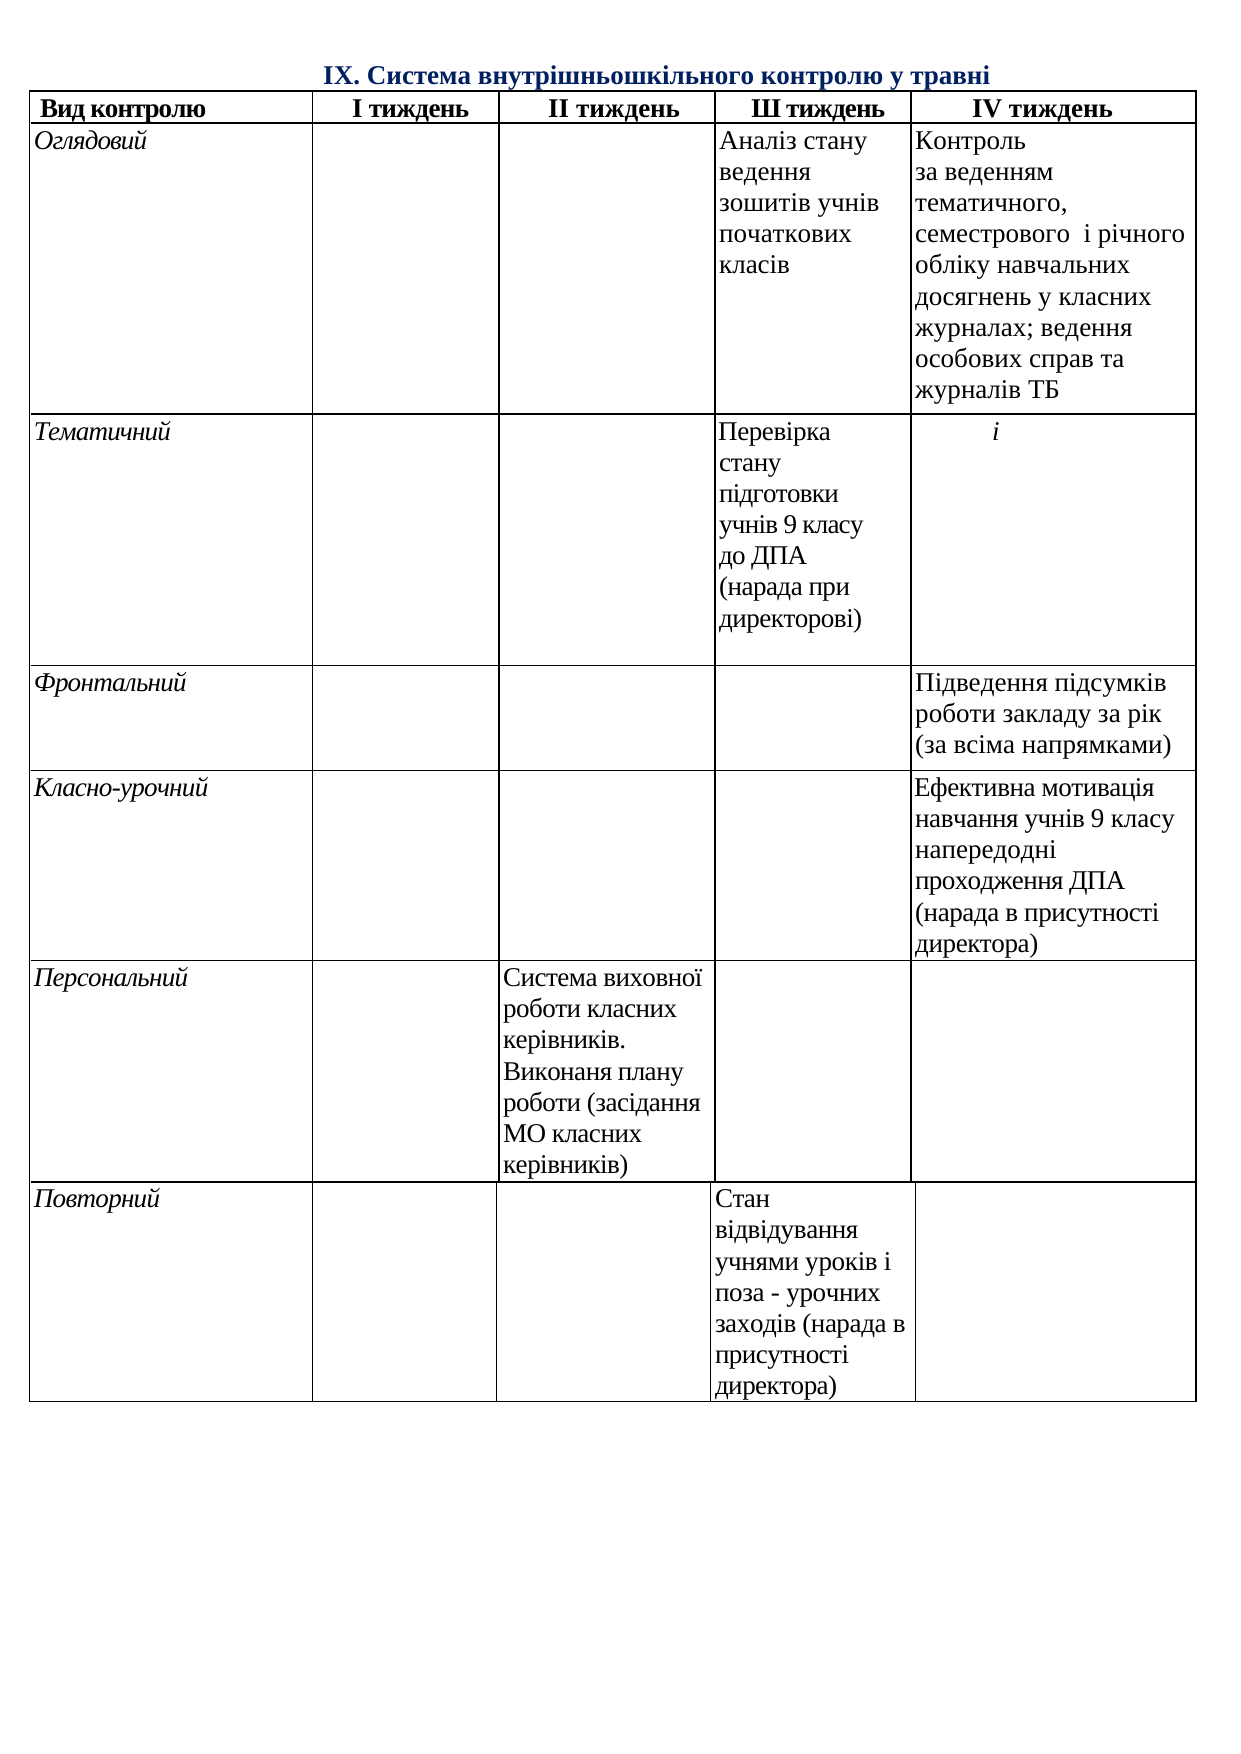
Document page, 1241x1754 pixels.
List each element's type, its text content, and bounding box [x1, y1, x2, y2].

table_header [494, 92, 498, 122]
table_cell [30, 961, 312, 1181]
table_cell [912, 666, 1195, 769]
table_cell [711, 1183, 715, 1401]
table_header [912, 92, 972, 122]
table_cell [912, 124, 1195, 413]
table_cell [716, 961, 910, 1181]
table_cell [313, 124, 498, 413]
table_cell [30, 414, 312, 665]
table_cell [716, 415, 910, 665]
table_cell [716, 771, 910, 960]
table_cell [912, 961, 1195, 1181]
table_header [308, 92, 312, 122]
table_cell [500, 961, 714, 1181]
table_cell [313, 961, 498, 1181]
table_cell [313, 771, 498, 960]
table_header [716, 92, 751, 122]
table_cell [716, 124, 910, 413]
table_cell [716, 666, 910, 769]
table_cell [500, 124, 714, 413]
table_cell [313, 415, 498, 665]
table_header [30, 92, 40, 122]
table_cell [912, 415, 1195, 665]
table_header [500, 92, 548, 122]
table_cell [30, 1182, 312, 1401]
text ІX. Система внутрішньошкільного контролю у травні [148, 59, 1166, 90]
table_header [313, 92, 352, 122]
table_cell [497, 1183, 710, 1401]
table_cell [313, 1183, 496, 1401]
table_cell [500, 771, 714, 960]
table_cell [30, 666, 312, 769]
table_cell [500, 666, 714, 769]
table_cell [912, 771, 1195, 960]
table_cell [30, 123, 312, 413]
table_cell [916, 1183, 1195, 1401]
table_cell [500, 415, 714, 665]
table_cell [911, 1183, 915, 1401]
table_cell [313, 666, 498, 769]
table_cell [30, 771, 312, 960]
